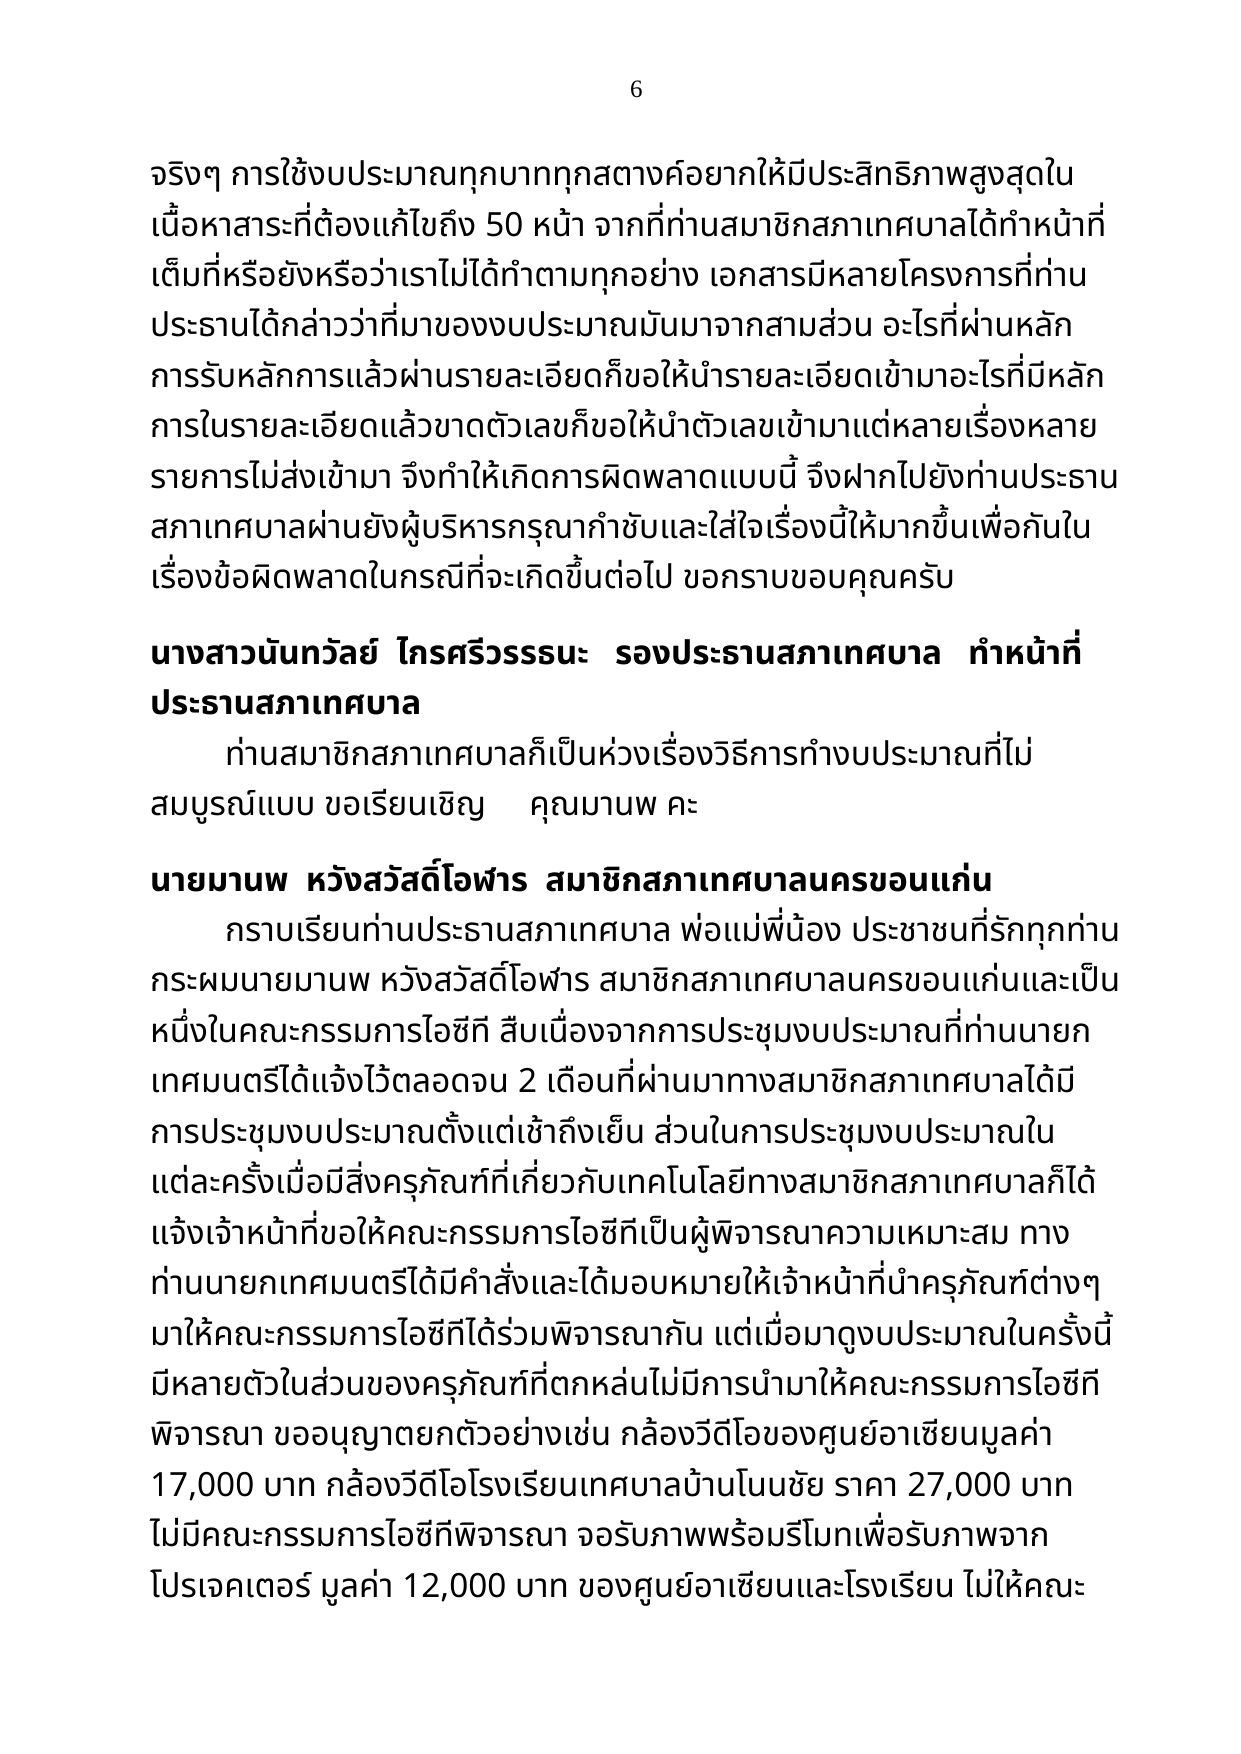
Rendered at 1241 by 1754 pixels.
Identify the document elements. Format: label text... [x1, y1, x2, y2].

text นายมานพ หวังสวัสดิ์โอฬาร สมาชิกสภาเทศบาลนครขอนแก่น [150, 856, 1122, 906]
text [150, 150, 1122, 604]
text ท่านสมาชิกสภาเทศบาลก็เป็นห่วงเรื่องวิธีการทำงบประมาณที่ไม่สมบูรณ์แบบ ขอเรียนเชิญ คุณมานพ คะ [150, 730, 1122, 831]
text นางสาวนันทวัลย์ ไกรศรีวรรธนะ รองประธานสภาเทศบาล ทำหน้าที่ ประธานสภาเทศบาล [150, 629, 1122, 730]
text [150, 906, 1122, 1612]
